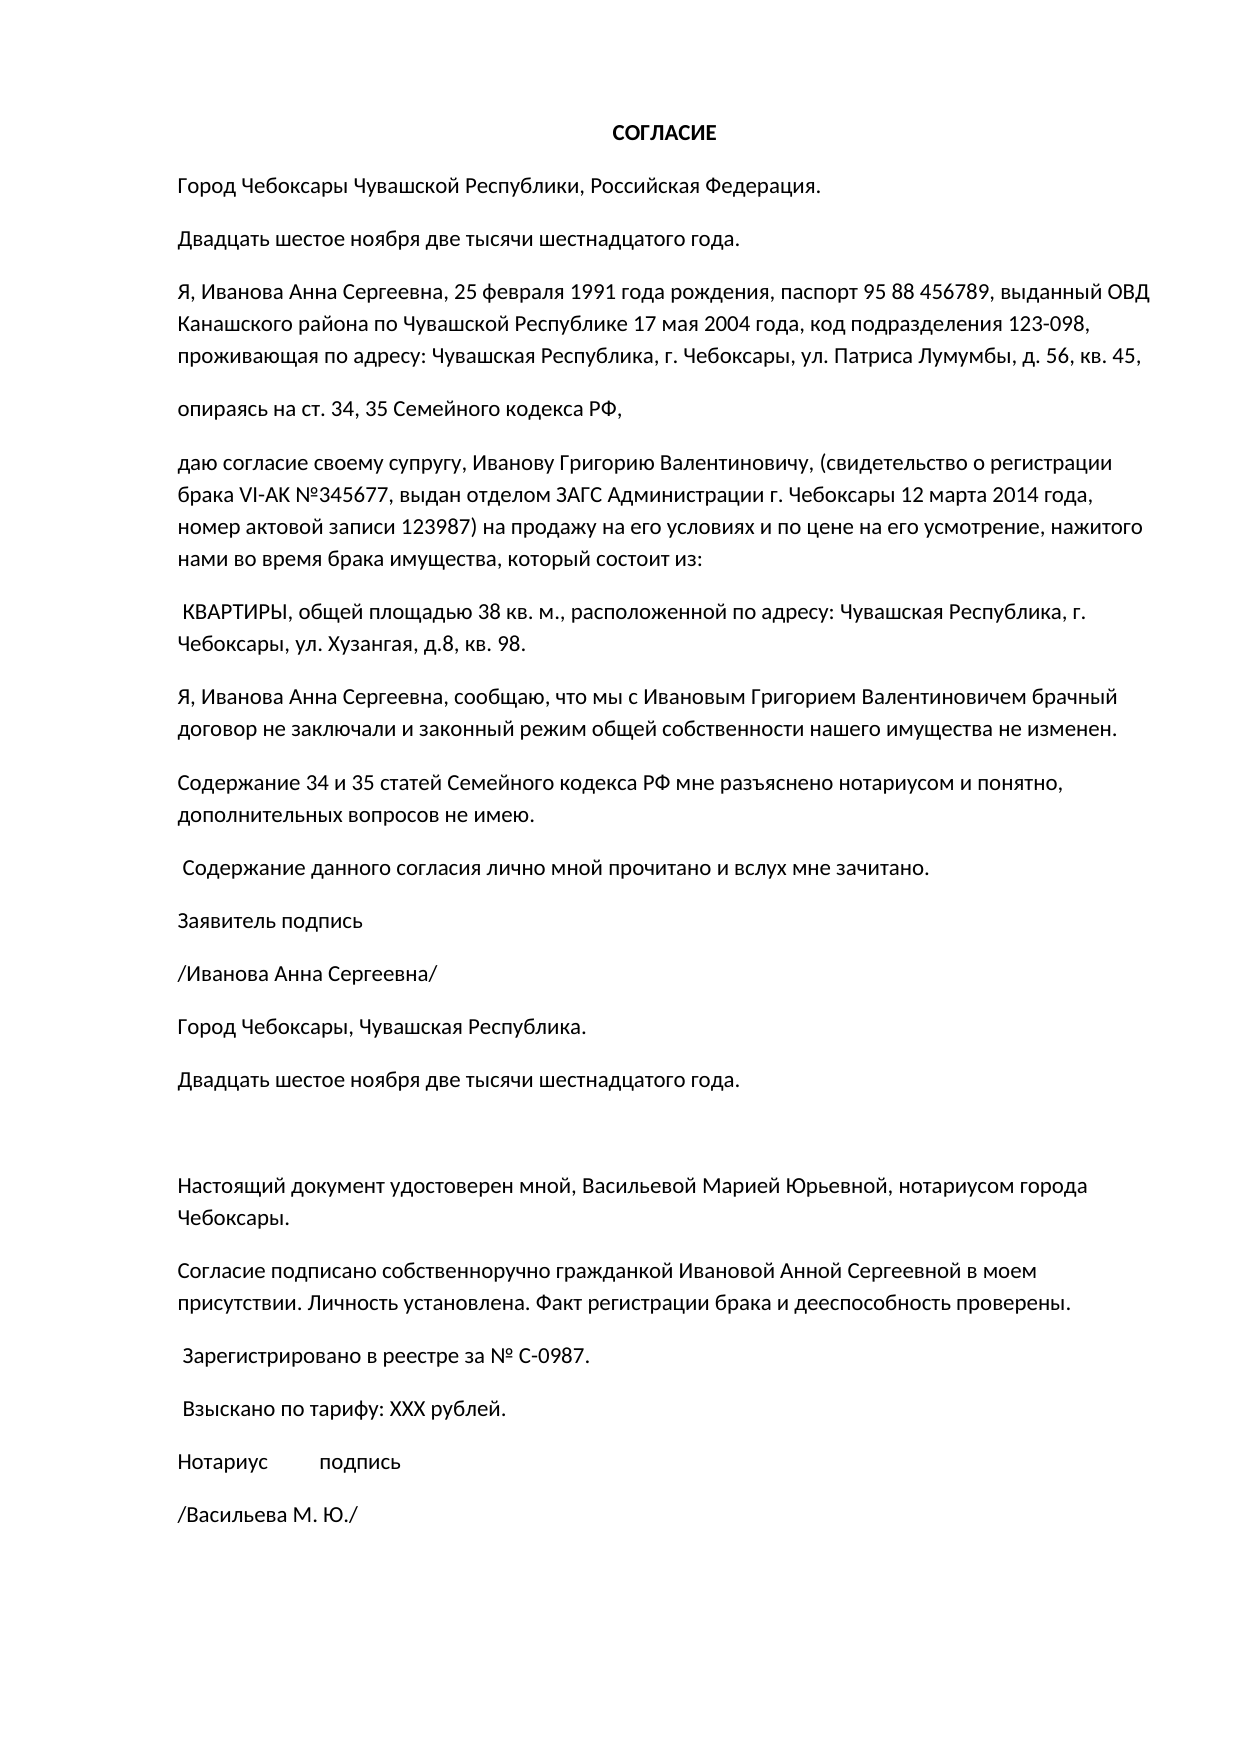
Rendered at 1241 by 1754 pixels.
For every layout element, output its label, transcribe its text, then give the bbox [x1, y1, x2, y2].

text /Васильева М. Ю./ [177, 1500, 1152, 1528]
text Я, Иванова Анна Сергеевна, сообщаю, что мы с Ивановым Григорием Валентиновичем брачный договор не заключали и законный режим общей собственности нашего имущества не изменен. [177, 682, 1152, 743]
text Взыскано по тарифу: XXX рублей. [177, 1394, 1152, 1422]
text Город Чебоксары, Чувашская Республика. [177, 1012, 1152, 1040]
text КВАРТИРЫ, общей площадью 38 кв. м., расположенной по адресу: Чувашская Республика, г. Чебоксары, ул. Хузангая, д.8, кв. 98. [177, 597, 1152, 657]
text Нотариус подпись [177, 1447, 1152, 1475]
text Двадцать шестое ноября две тысячи шестнадцатого года. [177, 1065, 1152, 1093]
text Настоящий документ удостоверен мной, Васильевой Марией Юрьевной, нотариусом города Чебоксары. [177, 1171, 1152, 1231]
text даю согласие своему супругу, Иванову Григорию Валентиновичу, (свидетельство о регистрации брака VI-AK №345677, выдан отделом ЗАГС Администрации г. Чебоксары 12 марта 2014 года, номер актовой записи 123987) на продажу на его условиях и по цене на его усмотрение, нажитого нами во время брака имущества, который состоит из: [177, 448, 1152, 572]
text Заявитель подпись [177, 906, 1152, 934]
text Город Чебоксары Чувашской Республики, Российская Федерация. [177, 171, 1152, 199]
text /Иванова Анна Сергеевна/ [177, 959, 1152, 987]
text Содержание данного согласия лично мной прочитано и вслух мне зачитано. [177, 853, 1152, 881]
text Зарегистрировано в реестре за № С-0987. [177, 1341, 1152, 1369]
text СОГЛАСИЕ [177, 118, 1152, 146]
text Я, Иванова Анна Сергеевна, 25 февраля 1991 года рождения, паспорт 95 88 456789, выданный ОВД Канашского района по Чувашской Республике 17 мая 2004 года, код подразделения 123-098, проживающая по адресу: Чувашская Республика, г. Чебоксары, ул. Патриса Лумумбы, д. 56, кв. 45, [177, 277, 1152, 369]
text Двадцать шестое ноября две тысячи шестнадцатого года. [177, 224, 1152, 252]
text опираясь на ст. 34, 35 Семейного кодекса РФ, [177, 394, 1152, 423]
text Содержание 34 и 35 статей Семейного кодекса РФ мне разъяснено нотариусом и понятно, дополнительных вопросов не имею. [177, 768, 1152, 828]
text Согласие подписано собственноручно гражданкой Ивановой Анной Сергеевной в моем присутствии. Личность установлена. Факт регистрации брака и дееспособность проверены. [177, 1256, 1152, 1316]
